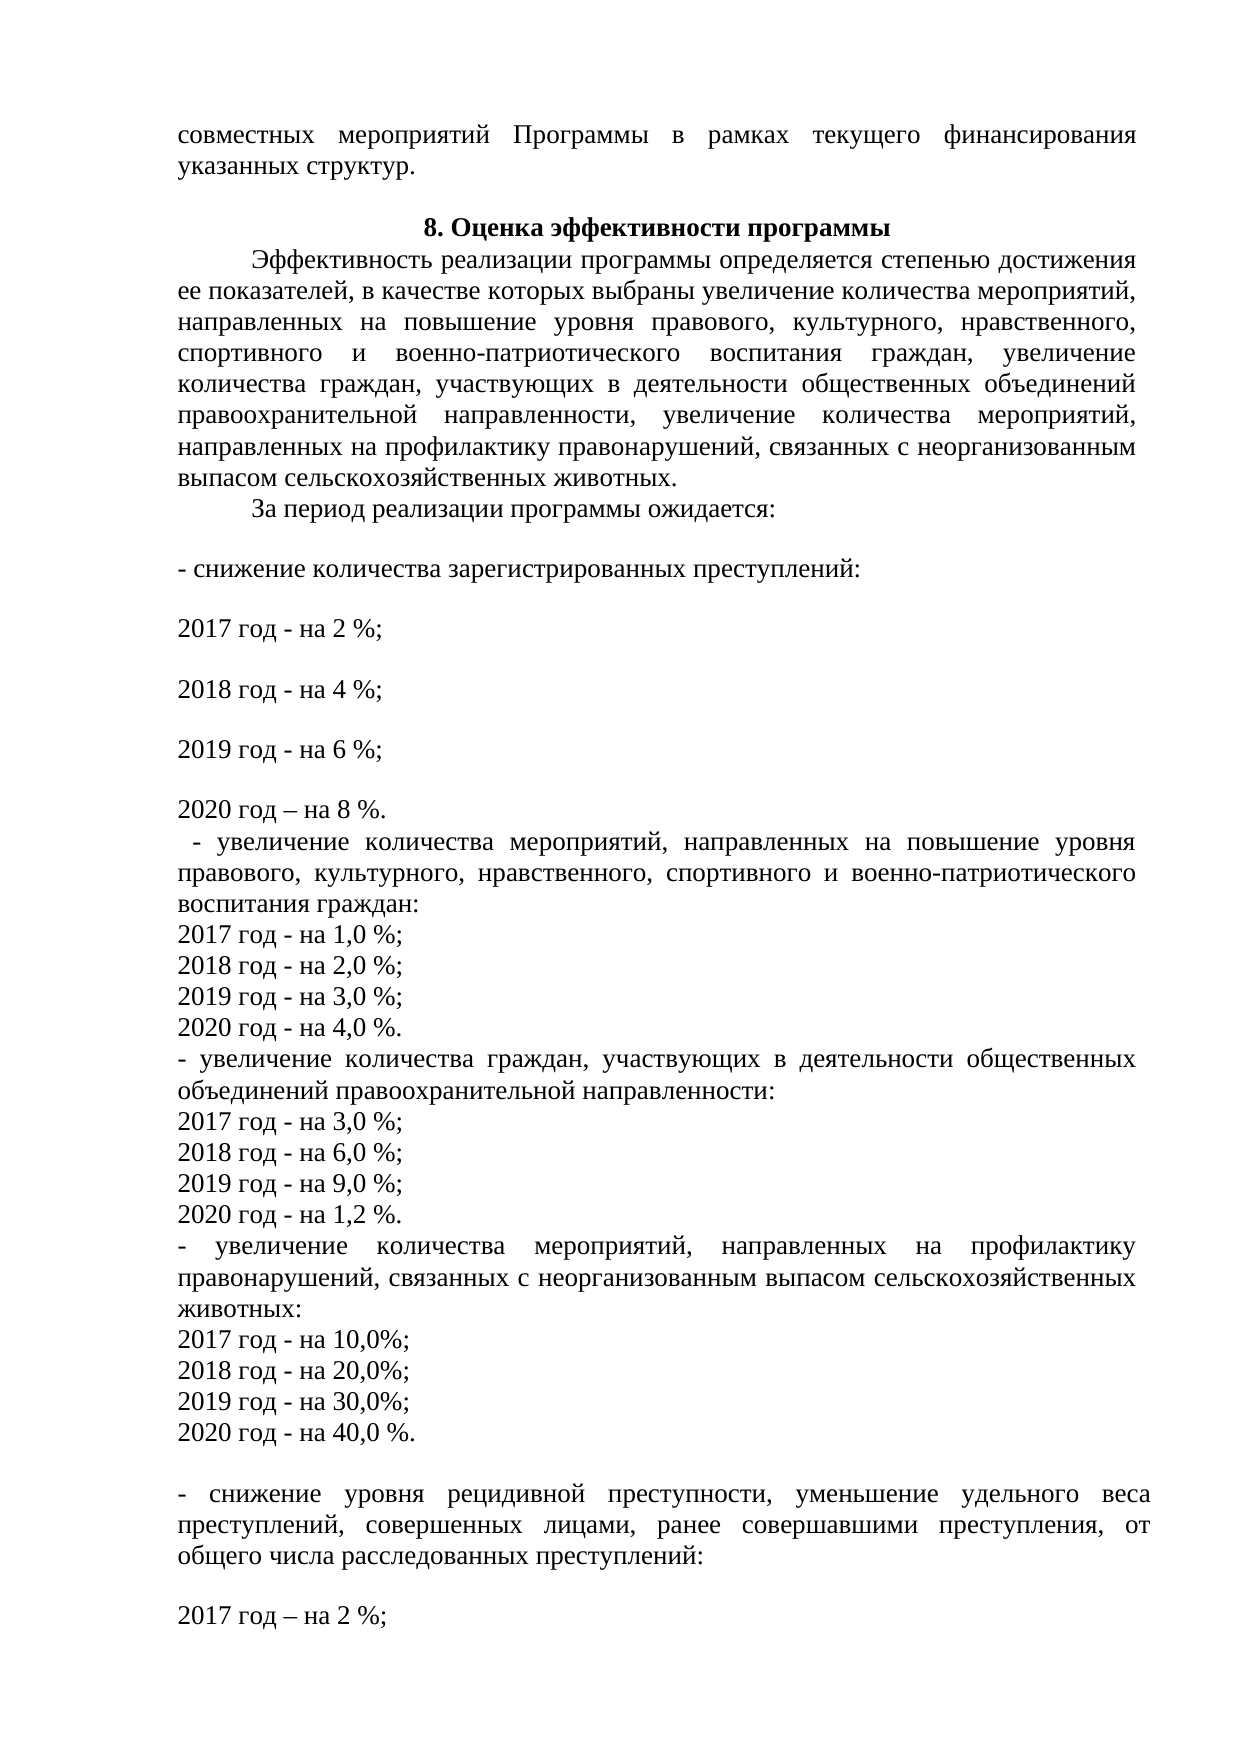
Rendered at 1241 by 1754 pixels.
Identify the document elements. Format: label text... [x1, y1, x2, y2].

text За период реализации программы ожидается: [177, 492, 1137, 523]
text - увеличение количества мероприятий, направленных на профилактику правонарушений, связанных с неорганизованным выпасом сельскохозяйственных животных: [177, 1229, 1137, 1323]
text 2018 год - на 4 %; [177, 673, 1152, 704]
text 2017 год - на 10,0%; [177, 1323, 1137, 1354]
text 2017 год - на 3,0 %; [177, 1105, 1137, 1136]
text - снижение количества зарегистрированных преступлений: [177, 552, 1152, 583]
text 2020 год - на 4,0 %. [177, 1011, 1137, 1043]
text Эффективность реализации программы определяется степенью достижения ее показателей, в качестве которых выбраны увеличение количества мероприятий, направленных на повышение уровня правового, культурного, нравственного, спортивного и военно-патриотического воспитания граждан, увеличение количества граждан, участвующих в деятельности общественных объединений правоохранительной направленности, увеличение количества мероприятий, направленных на профилактику правонарушений, связанных с неорганизованным выпасом сельскохозяйственных животных. [177, 243, 1137, 492]
text 2017 год - на 1,0 %; [177, 918, 1137, 949]
text 2020 год - на 1,2 %. [177, 1198, 1137, 1229]
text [177, 118, 1137, 180]
text - увеличение количества мероприятий, направленных на повышение уровня правового, культурного, нравственного, спортивного и военно-патриотического воспитания граждан: [177, 824, 1137, 918]
text 2018 год - на 6,0 %; [177, 1136, 1137, 1167]
text 2017 год – на 2 %; [177, 1599, 1152, 1630]
text 2020 год – на 8 %. [177, 793, 1152, 824]
text 2020 год - на 40,0 %. [177, 1416, 1137, 1447]
text - снижение уровня рецидивной преступности, уменьшение удельного веса преступлений, совершенных лицами, ранее совершавшими преступления, от общего числа расследованных преступлений: [177, 1477, 1152, 1570]
text 2018 год - на 20,0%; [177, 1354, 1137, 1385]
text - увеличение количества граждан, участвующих в деятельности общественных объединений правоохранительной направленности: [177, 1043, 1137, 1105]
text 2017 год - на 2 %; [177, 612, 1152, 644]
text 2019 год - на 9,0 %; [177, 1167, 1137, 1198]
text 2018 год - на 2,0 %; [177, 949, 1137, 980]
text 2019 год - на 3,0 %; [177, 980, 1137, 1011]
text 2019 год - на 6 %; [177, 733, 1152, 764]
text 2019 год - на 30,0%; [177, 1385, 1137, 1416]
text 8. Оценка эффективности программы [177, 212, 1137, 243]
